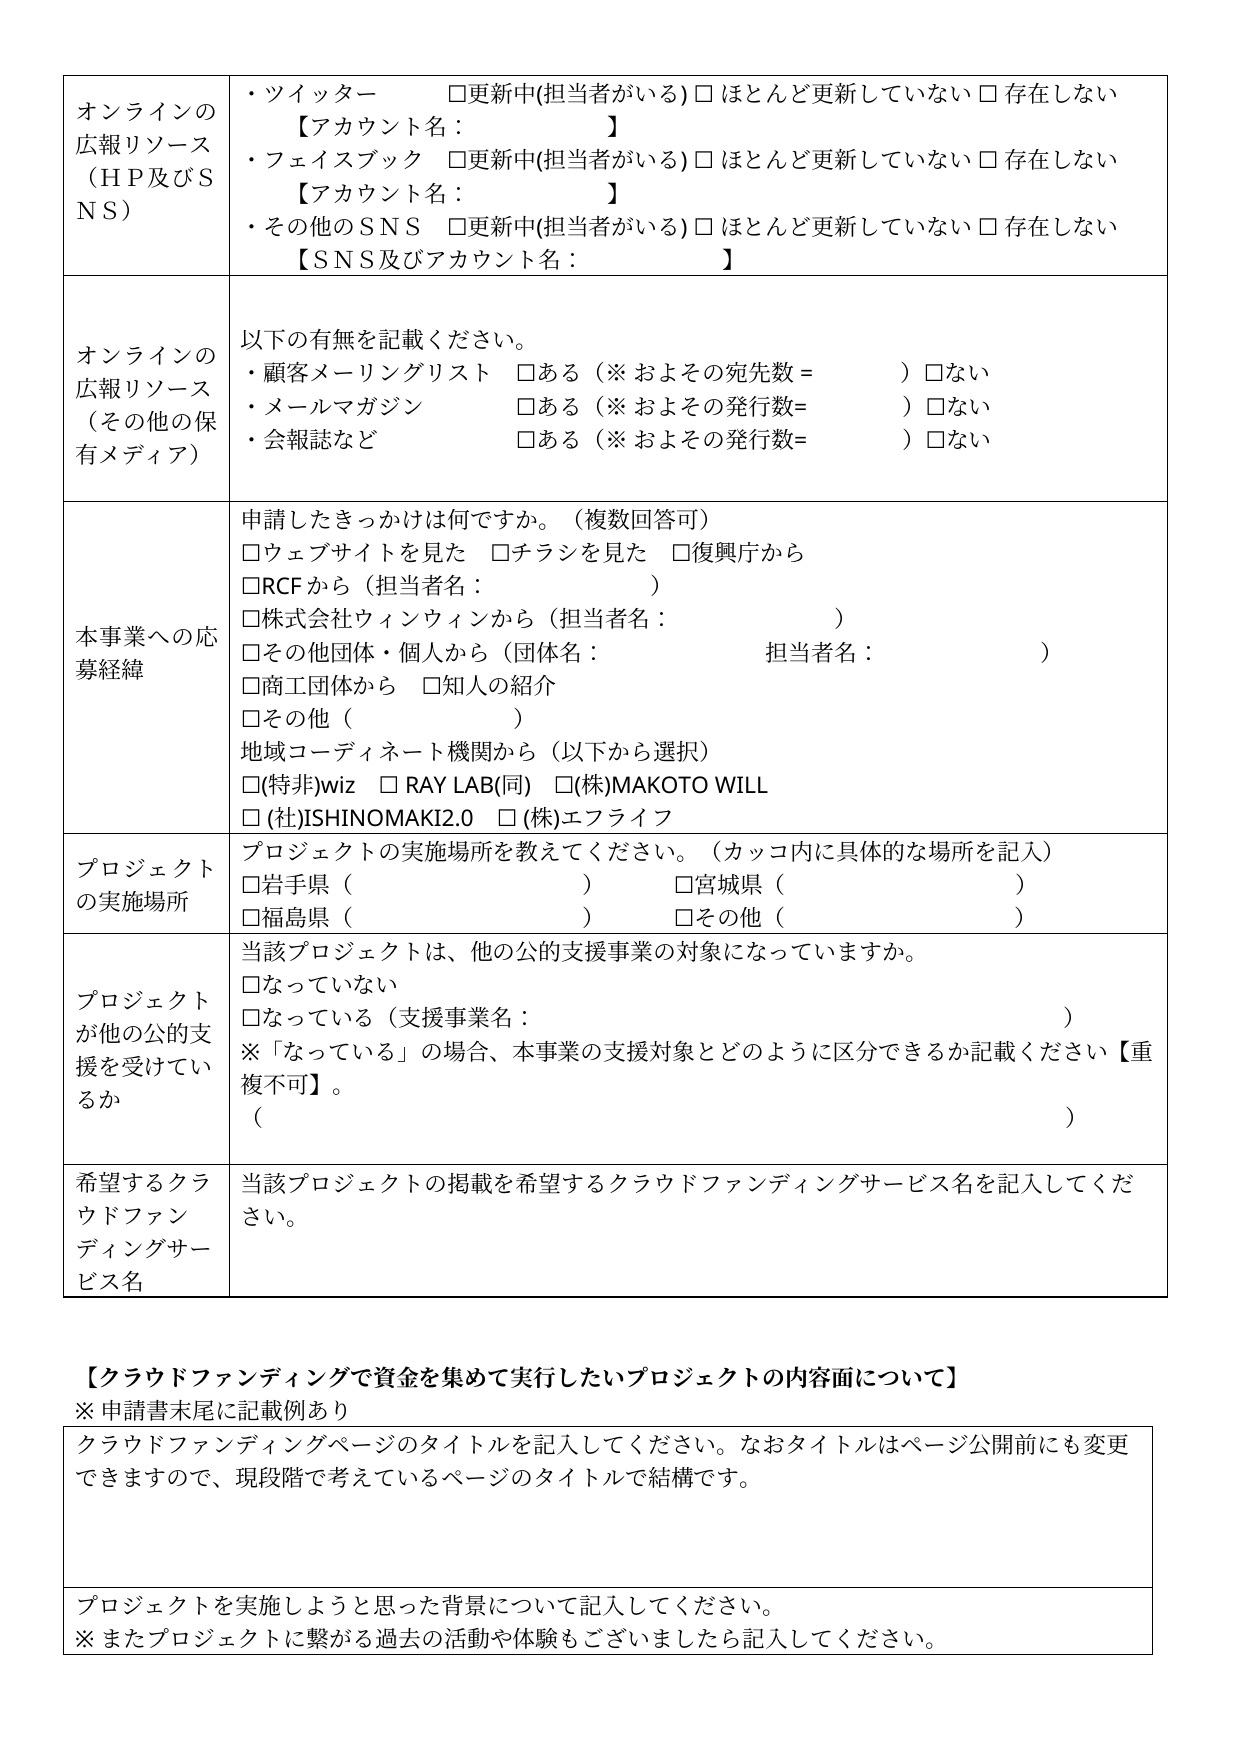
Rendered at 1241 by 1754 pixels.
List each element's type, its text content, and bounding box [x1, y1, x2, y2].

table_cell 本事業への応募経緯 [64, 502, 229, 833]
table_cell 以下の有無を記載ください。 ・顧客メーリングリスト ☐ある（※ およその宛先数 = ）☐ない ・メールマガジン ☐ある（※ およその発行数= ）☐ない ・会報誌など ☐ある（※ およその発行数= ）☐ない [230, 276, 1167, 501]
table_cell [230, 76, 1167, 275]
table_cell 当該プロジェクトは、他の公的支援事業の対象になっていますか。 ☐なっていない ☐なっている（支援事業名： ） ※「なっている」の場合、本事業の支援対象とどのように区分できるか記載ください【重複不可】。 （ ） [230, 934, 1167, 1164]
table_cell 申請したきっかけは何ですか。（複数回答可） ☐ウェブサイトを見た ☐チラシを見た ☐復興庁から ☐RCFから（担当者名： ） ☐株式会社ウィンウィンから（担当者名： ） ☐その他団体・個人から（団体名： 担当者名： ） ☐商工団体から ☐知人の紹介 ☐その他（ ） 地域コーディネート機関から（以下から選択） ☐(特非)wiz ☐ RAY LAB(同) ☐(株)MAKOTO WILL ☐ (社)ISHINOMAKI2.0 ☐ (株)エフライフ [230, 502, 1167, 833]
table_cell プロジェクトの実施場所を教えてください。（カッコ内に具体的な場所を記入） ☐岩手県（ ） ☐宮城県（ ） ☐福島県（ ） ☐その他（ ） [230, 834, 1167, 933]
text 【クラウドファンディングで資金を集めて実行したいプロジェクトの内容面について】 [75, 1360, 1165, 1393]
table_cell オンラインの広報リソース （その他の保有メディア） [64, 276, 229, 501]
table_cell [64, 76, 229, 275]
table_cell 希望するクラウドファンディングサービス名 [64, 1165, 229, 1296]
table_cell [64, 1588, 1152, 1654]
table_cell 当該プロジェクトの掲載を希望するクラウドファンディングサービス名を記入してください。 [230, 1165, 1167, 1296]
table_cell プロジェクトが他の公的支援を受けているか [64, 934, 229, 1164]
text ※ 申請書末尾に記載例あり [75, 1393, 1165, 1426]
table_header クラウドファンディングページのタイトルを記入してください。なおタイトルはページ公開前にも変更できますので、現段階で考えているページのタイトルで結構です。 [64, 1427, 1152, 1587]
table_cell プロジェクトの実施場所 [64, 834, 229, 933]
